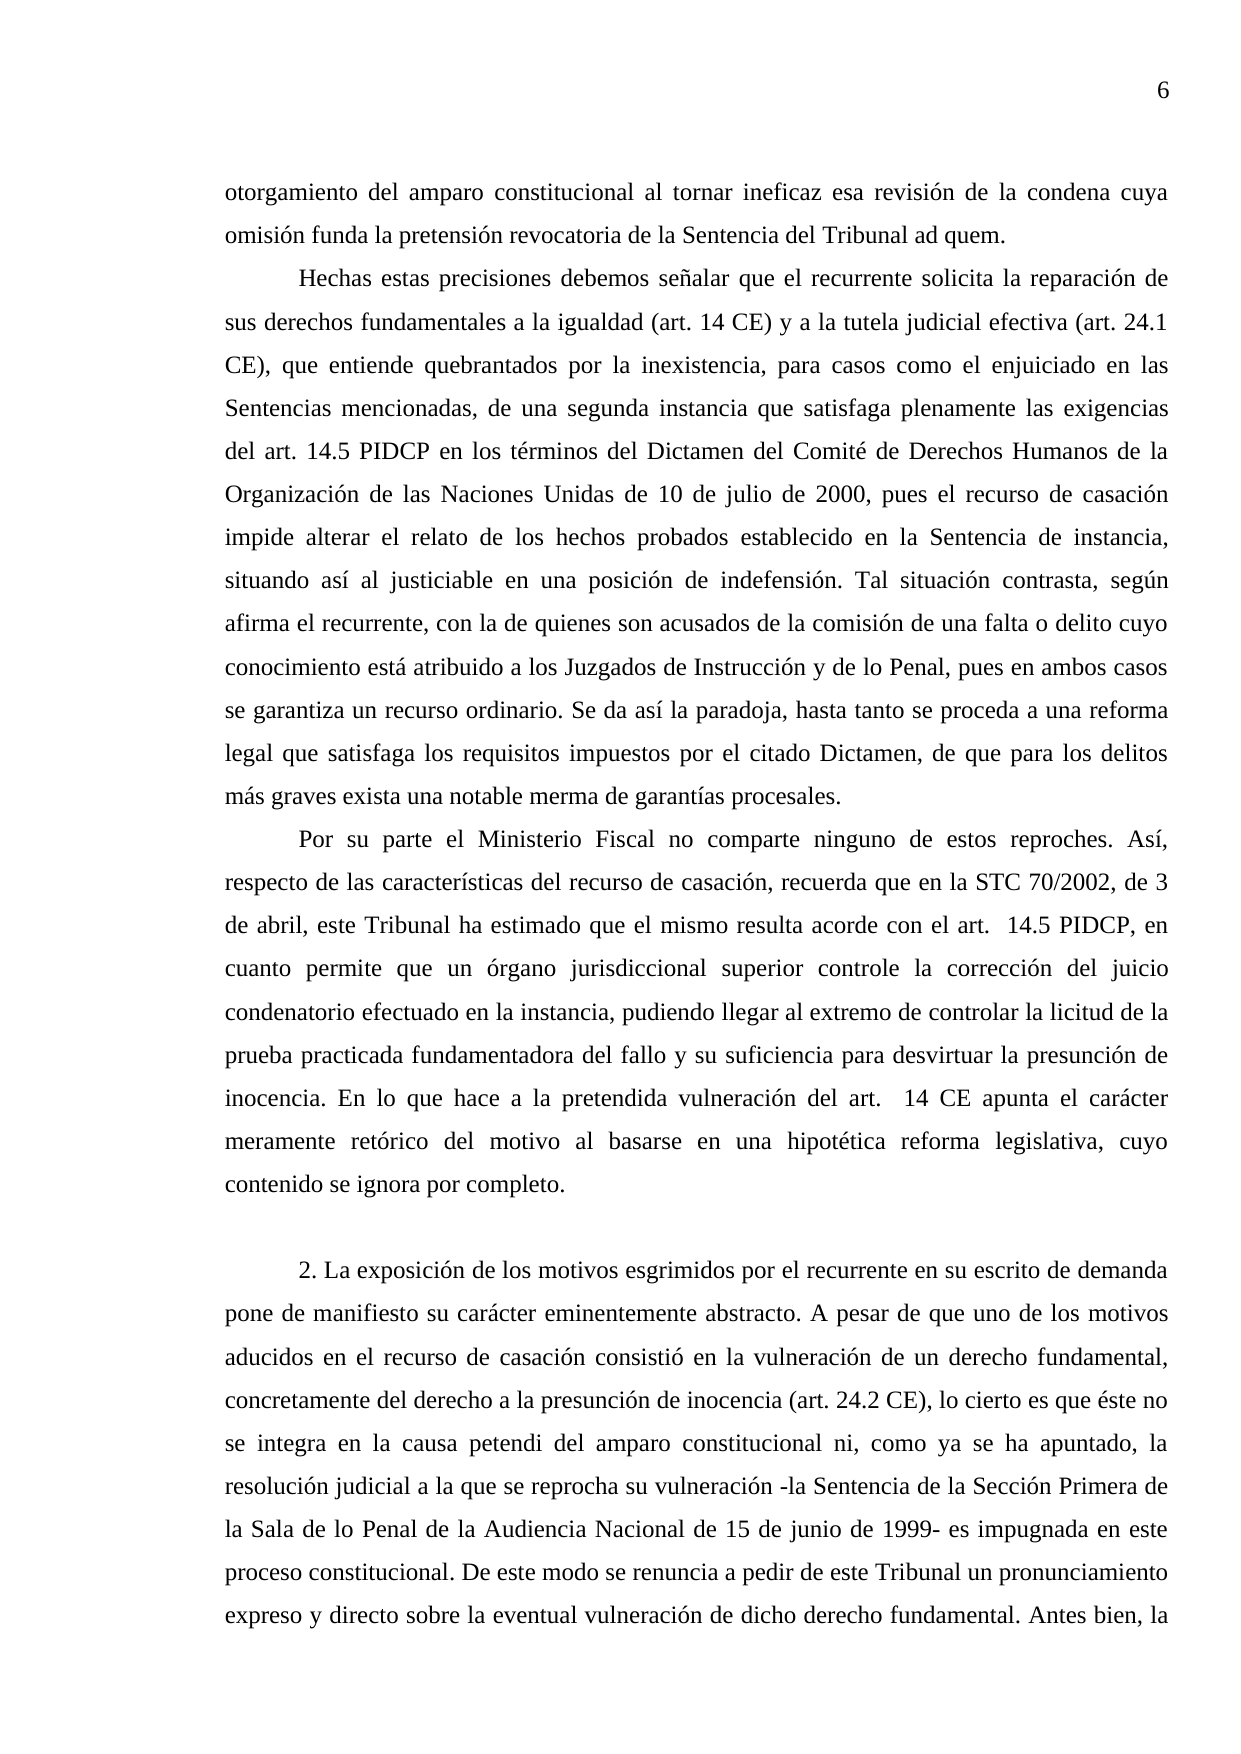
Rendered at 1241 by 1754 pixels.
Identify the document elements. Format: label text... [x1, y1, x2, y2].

text Por su parte el Ministerio Fiscal no comparte ninguno de estos reproches. Así, respecto de las características del recurso de casación, recuerda que en la STC 70/2002, de 3 de abril, este Tribunal ha estimado que el mismo resulta acorde con el art. 14.5 PIDCP, en cuanto permite que un órgano jurisdiccional superior controle la corrección del juicio condenatorio efectuado en la instancia, pudiendo llegar al extremo de controlar la licitud de la prueba practicada fundamentadora del fallo y su suficiencia para desvirtuar la presunción de inocencia. En lo que hace a la pretendida vulneración del art. 14 CE apunta el carácter meramente retórico del motivo al basarse en una hipotética reforma legislativa, cuyo contenido se ignora por completo. [224, 824, 1169, 1198]
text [224, 1255, 1169, 1629]
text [224, 177, 1169, 249]
text Hechas estas precisiones debemos señalar que el recurrente solicita la reparación de sus derechos fundamentales a la igualdad (art. 14 CE) y a la tutela judicial efectiva (art. 24.1 CE), que entiende quebrantados por la inexistencia, para casos como el enjuiciado en las Sentencias mencionadas, de una segunda instancia que satisfaga plenamente las exigencias del art. 14.5 PIDCP en los términos del Dictamen del Comité de Derechos Humanos de la Organización de las Naciones Unidas de 10 de julio de 2000, pues el recurso de casación impide alterar el relato de los hechos probados establecido en la Sentencia de instancia, situando así al justiciable en una posición de indefensión. Tal situación contrasta, según afirma el recurrente, con la de quienes son acusados de la comisión de una falta o delito cuyo conocimiento está atribuido a los Juzgados de Instrucción y de lo Penal, pues en ambos casos se garantiza un recurso ordinario. Se da así la paradoja, hasta tanto se proceda a una reforma legal que satisfaga los requisitos impuestos por el citado Dictamen, de que para los delitos más graves exista una notable merma de garantías procesales. [224, 263, 1169, 810]
